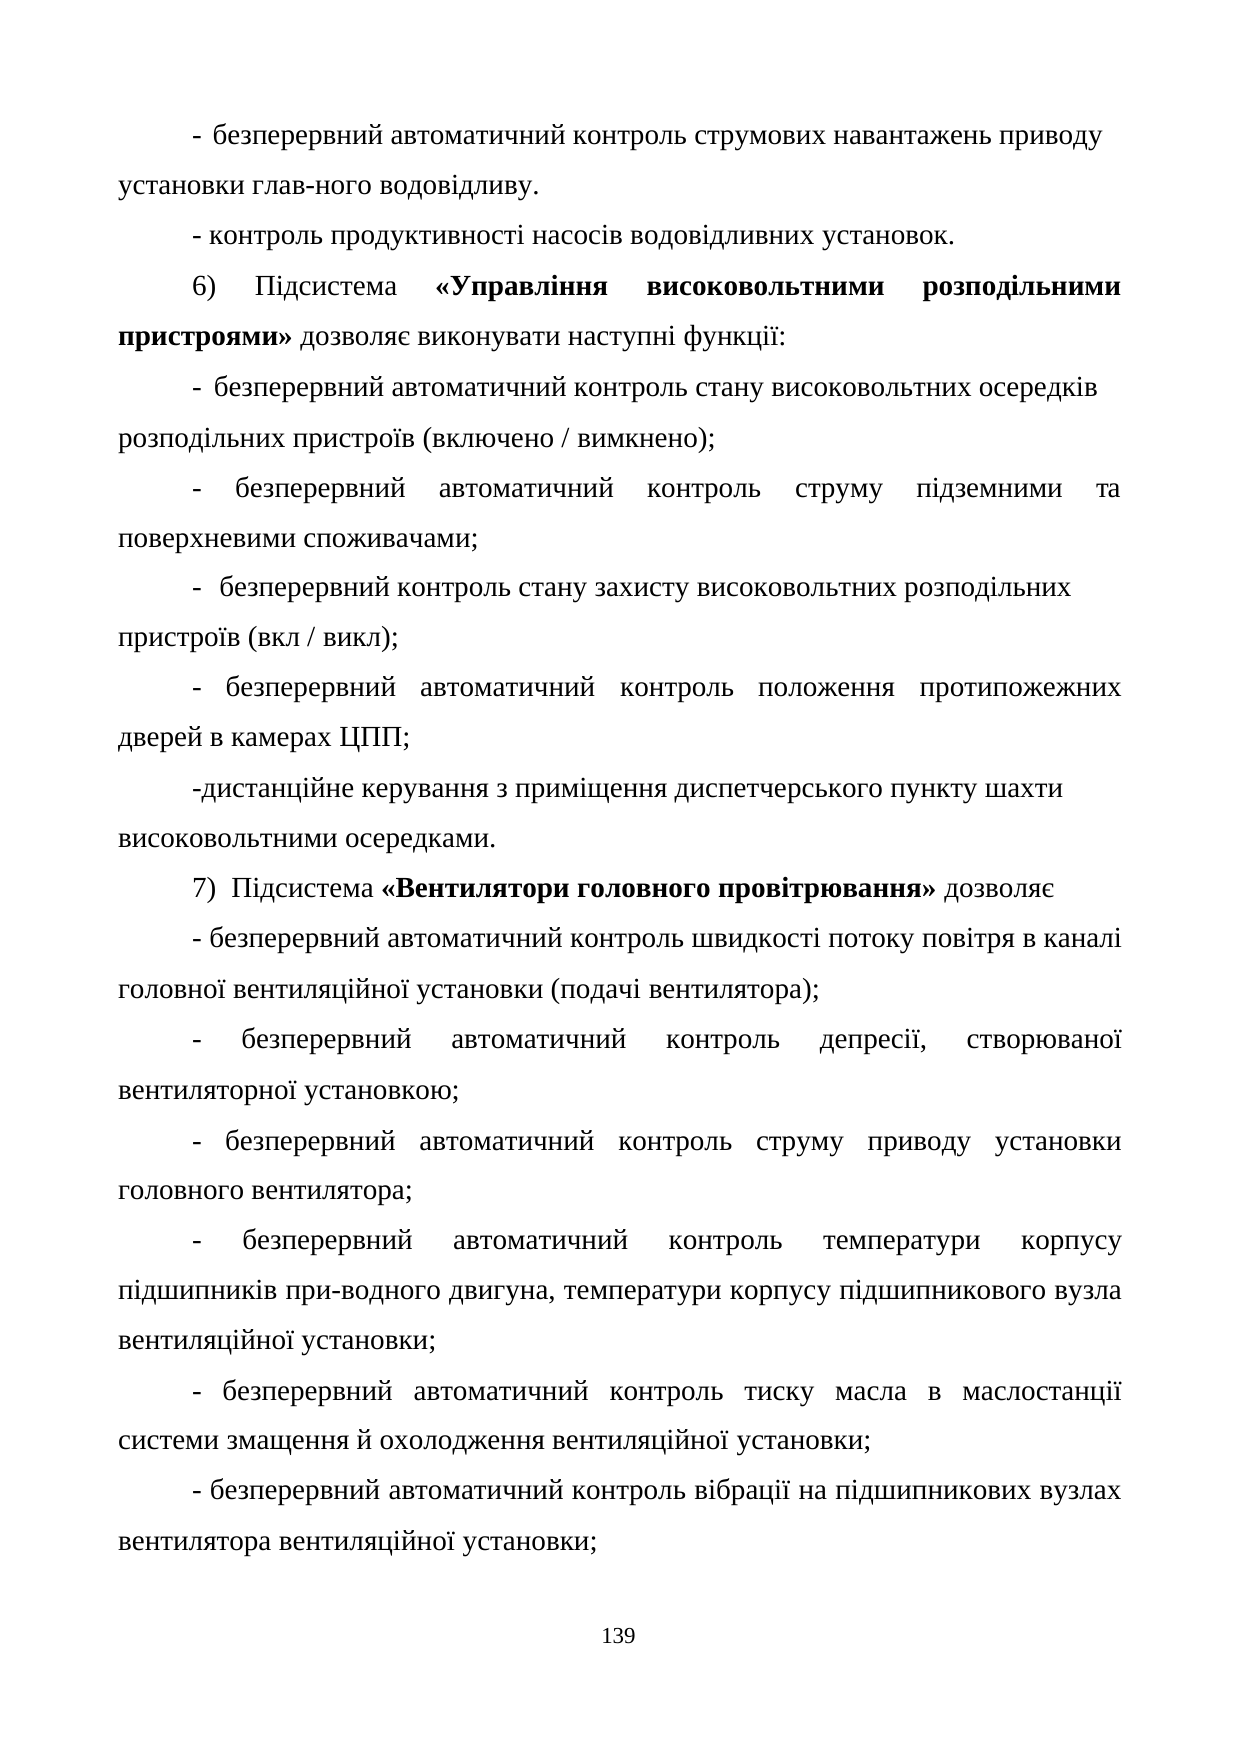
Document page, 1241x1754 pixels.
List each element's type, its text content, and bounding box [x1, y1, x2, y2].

list безперервний автоматичний контроль вібрації на підшипникових вузлах вентилятора вентиляційної установки; [118, 1472, 1122, 1556]
list безперервний автоматичний контроль тиску масла в маслостанції системи змащення й охолодження вентиляційної установки; [118, 1373, 1123, 1456]
text -дистанційне керування з приміщення диспетчерського пункту шахти високовольтними осередками. [118, 770, 1240, 854]
list безперервний контроль стану захисту високовольтних розподільних пристроїв (вкл / викл); [118, 569, 1123, 653]
list безперервний автоматичний контроль струмових навантажень приводу установки глав-ного водовідливу. [118, 117, 1123, 201]
list контроль продуктивності насосів водовідливних установок. [192, 218, 1240, 251]
list безперервний автоматичний контроль положення протипожежних дверей в камерах ЦПП; [118, 669, 1123, 753]
list Підсистема «Управління високовольтними розподільними пристроями» дозволяє виконувати наступні функції: [118, 268, 1122, 352]
list безперервний автоматичний контроль струму підземними та поверхневими споживачами; [118, 470, 1122, 553]
list Підсистема «Вентилятори головного провітрювання» дозволяє [192, 871, 1240, 904]
list безперервний автоматичний контроль струму приводу установки головного вентилятора; [118, 1123, 1122, 1206]
list безперервний автоматичний контроль стану високовольтних осередків розподільних пристроїв (включено / вимкнено); [118, 369, 1122, 453]
list безперервний автоматичний контроль депресії, створюваної вентиляторної установкою; [118, 1021, 1123, 1106]
list безперервний автоматичний контроль температури корпусу підшипників при-водного двигуна, температури корпусу підшипникового вузла вентиляційної установки; [118, 1222, 1123, 1356]
list безперервний автоматичний контроль швидкості потоку повітря в каналі головної вентиляційної установки (подачі вентилятора); [118, 920, 1123, 1004]
